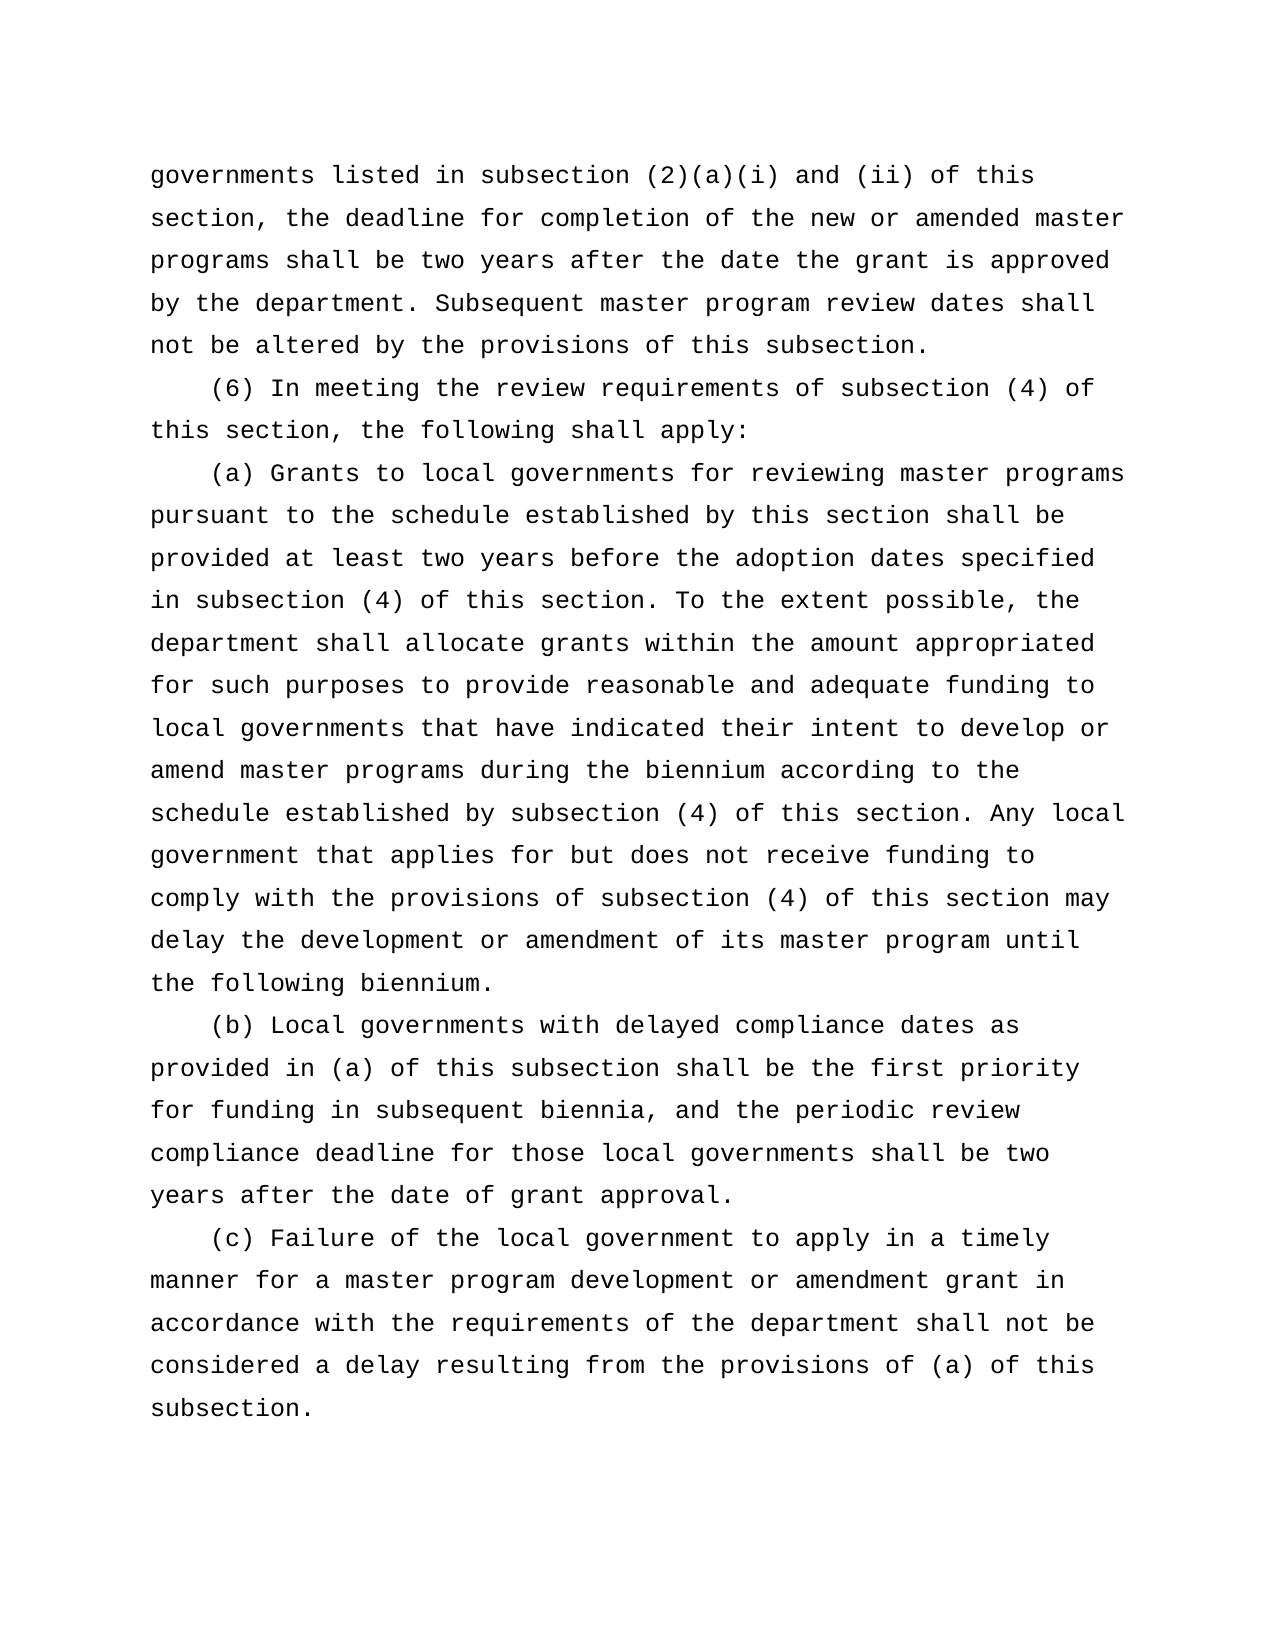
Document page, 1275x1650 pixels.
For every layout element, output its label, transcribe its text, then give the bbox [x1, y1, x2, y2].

text (a) Grants to local governments for reviewing master programs pursuant to the schedule established by this section shall be provided at least two years before the adoption dates specified in subsection (4) of this section. To the extent possible, the department shall allocate grants within the amount appropriated for such purposes to provide reasonable and adequate funding to local governments that have indicated their intent to develop or amend master programs during the biennium according to the schedule established by subsection (4) of this section. Any local government that applies for but does not receive funding to comply with the provisions of subsection (4) of this section may delay the development or amendment of its master program until the following biennium. [150, 447, 1125, 1000]
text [150, 150, 1125, 362]
text (6) In meeting the review requirements of subsection (4) of this section, the following shall apply: [150, 362, 1125, 447]
text (b) Local governments with delayed compliance dates as provided in (a) of this subsection shall be the first priority for funding in subsequent biennia, and the periodic review compliance deadline for those local governments shall be two years after the date of grant approval. [150, 1000, 1125, 1212]
text (c) Failure of the local government to apply in a timely manner for a master program development or amendment grant in accordance with the requirements of the department shall not be considered a delay resulting from the provisions of (a) of this subsection. [150, 1212, 1125, 1425]
